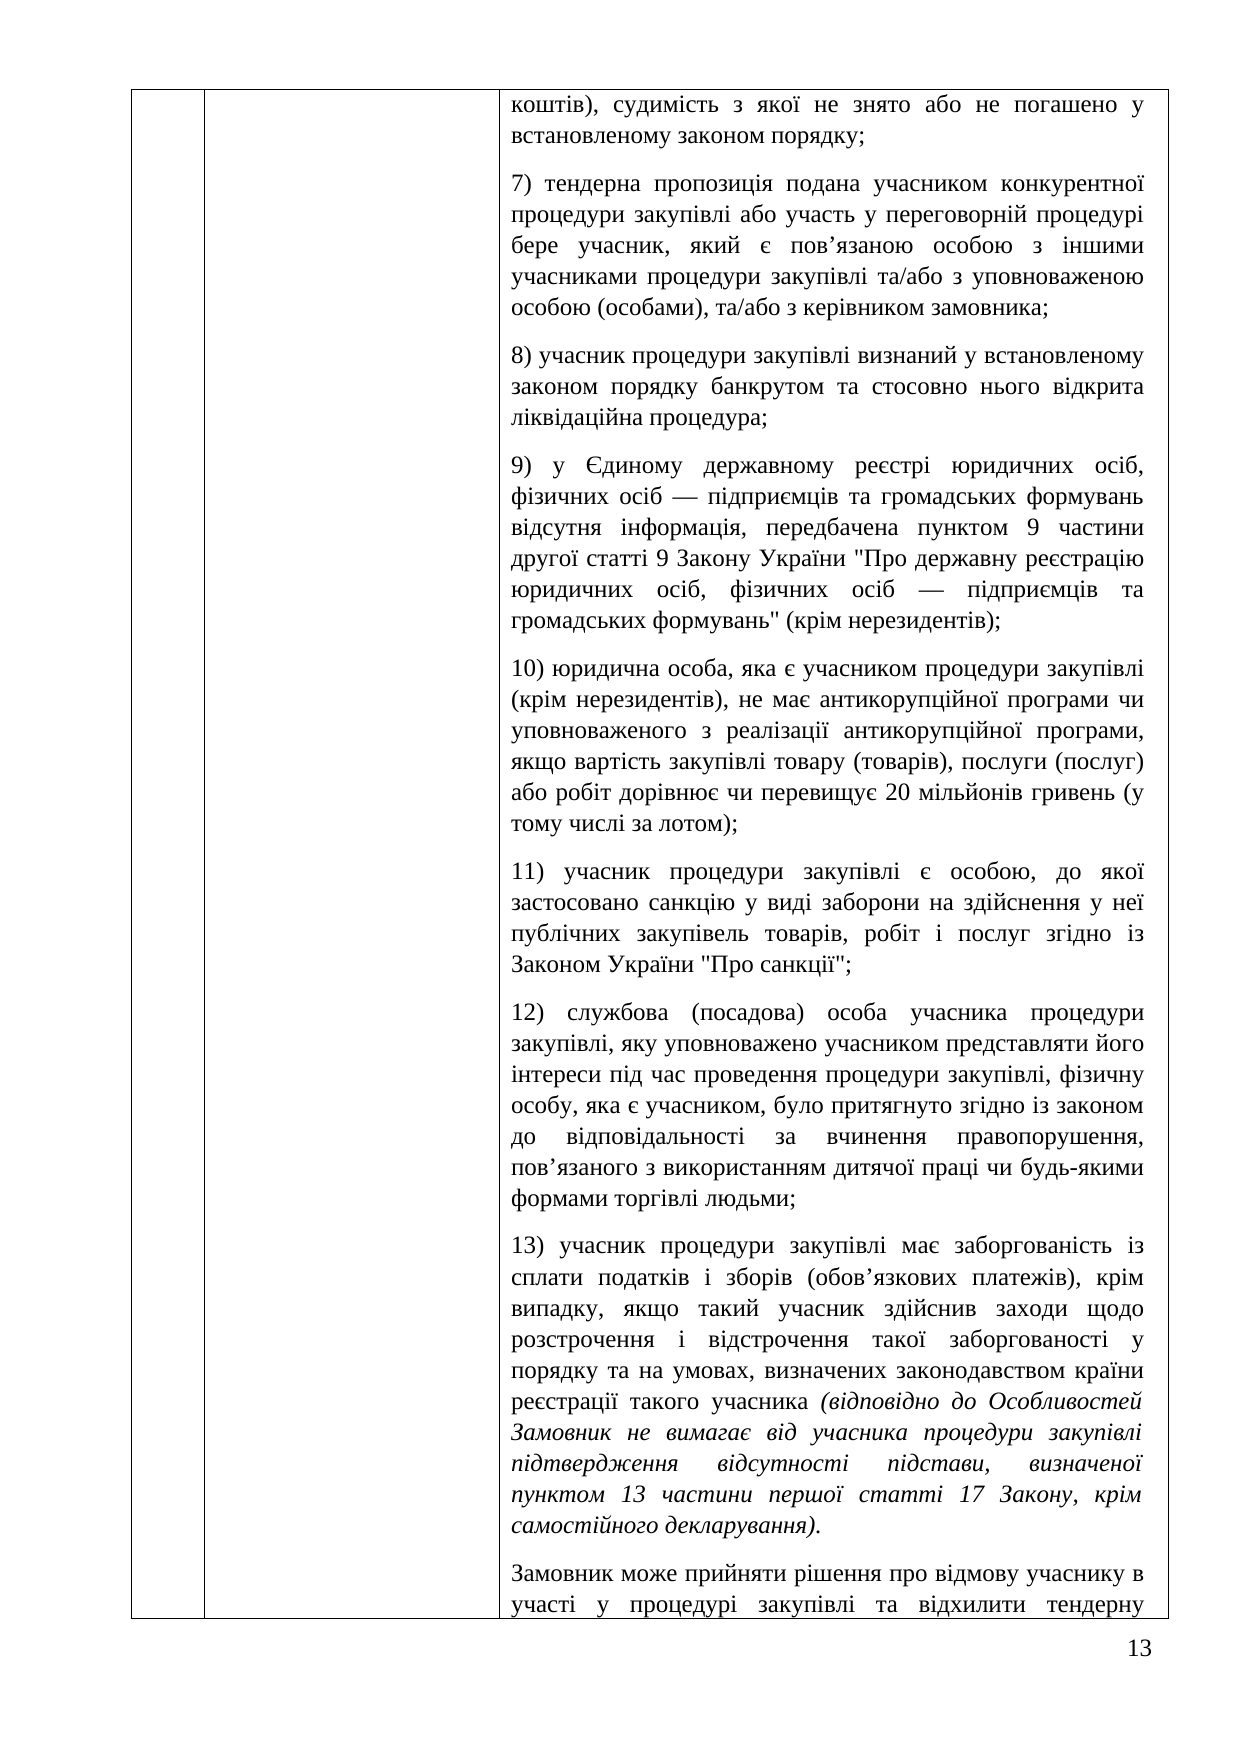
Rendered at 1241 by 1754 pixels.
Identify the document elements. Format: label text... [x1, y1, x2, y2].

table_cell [205, 90, 499, 1617]
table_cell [500, 90, 1168, 1617]
table_cell 5 [132, 90, 204, 1617]
